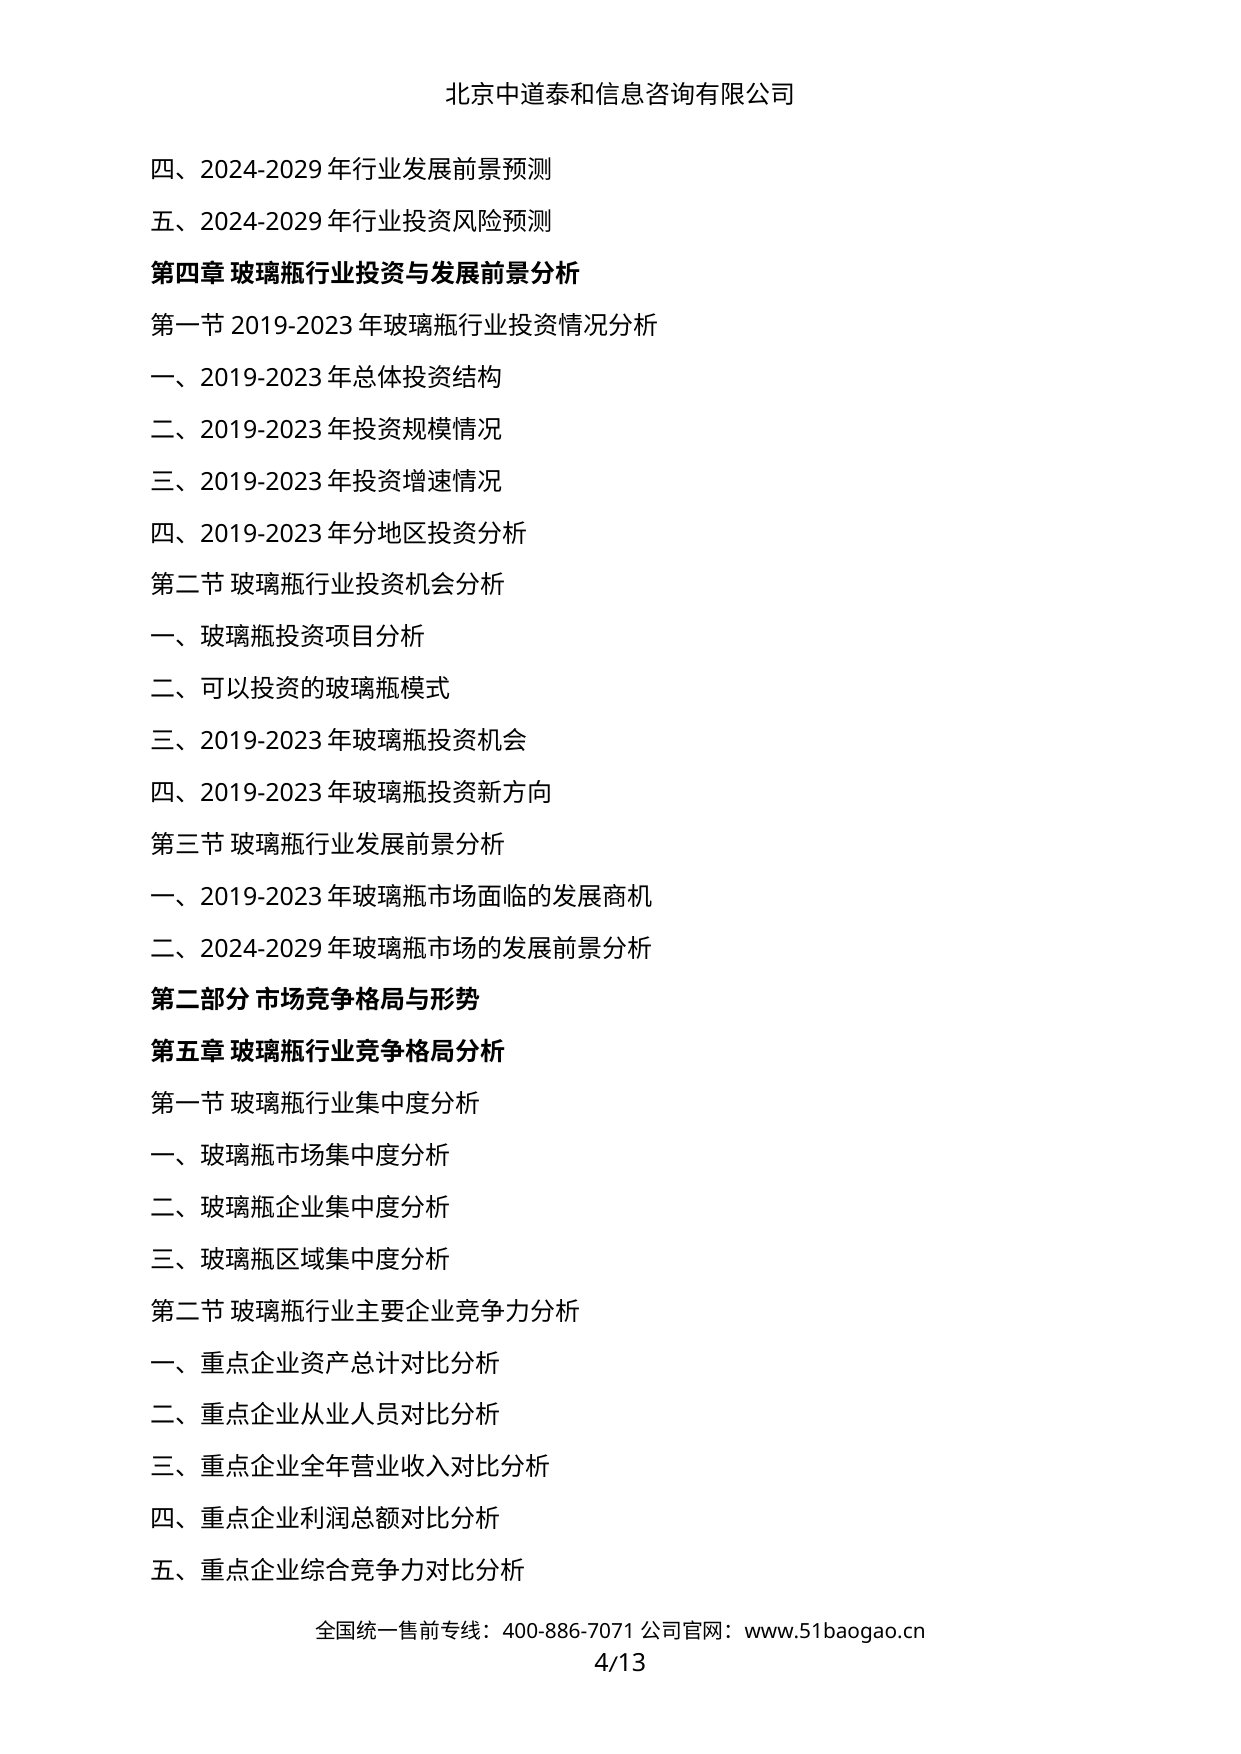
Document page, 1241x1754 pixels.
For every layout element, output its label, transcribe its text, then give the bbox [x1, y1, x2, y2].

text 一、重点企业资产总计对比分析 [150, 1343, 1090, 1379]
text 第二部分 市场竞争格局与形势 [150, 980, 1090, 1016]
text 四、2024-2029年行业发展前景预测 [150, 150, 1090, 186]
text 三、玻璃瓶区域集中度分析 [150, 1239, 1090, 1276]
text 二、2024-2029年玻璃瓶市场的发展前景分析 [150, 928, 1090, 964]
text 五、重点企业综合竞争力对比分析 [150, 1551, 1090, 1587]
text 二、2019-2023年投资规模情况 [150, 409, 1090, 446]
text 第三节 玻璃瓶行业发展前景分析 [150, 824, 1090, 861]
text 一、2019-2023年总体投资结构 [150, 357, 1090, 394]
text 三、2019-2023年投资增速情况 [150, 461, 1090, 497]
text 三、2019-2023年玻璃瓶投资机会 [150, 721, 1090, 757]
text 一、玻璃瓶市场集中度分析 [150, 1136, 1090, 1172]
text 第一节 2019-2023年玻璃瓶行业投资情况分析 [150, 306, 1090, 342]
text 一、玻璃瓶投资项目分析 [150, 617, 1090, 653]
text 第四章 玻璃瓶行业投资与发展前景分析 [150, 254, 1090, 290]
text 四、2019-2023年分地区投资分析 [150, 513, 1090, 549]
text 二、可以投资的玻璃瓶模式 [150, 669, 1090, 705]
text 二、玻璃瓶企业集中度分析 [150, 1187, 1090, 1224]
text 第一节 玻璃瓶行业集中度分析 [150, 1084, 1090, 1120]
text 五、2024-2029年行业投资风险预测 [150, 202, 1090, 238]
text 第二节 玻璃瓶行业主要企业竞争力分析 [150, 1291, 1090, 1327]
text 二、重点企业从业人员对比分析 [150, 1395, 1090, 1431]
text 第五章 玻璃瓶行业竞争格局分析 [150, 1032, 1090, 1068]
text 第二节 玻璃瓶行业投资机会分析 [150, 565, 1090, 601]
text 一、2019-2023年玻璃瓶市场面临的发展商机 [150, 876, 1090, 912]
text 四、2019-2023年玻璃瓶投资新方向 [150, 772, 1090, 809]
text 四、重点企业利润总额对比分析 [150, 1499, 1090, 1535]
text 三、重点企业全年营业收入对比分析 [150, 1447, 1090, 1483]
